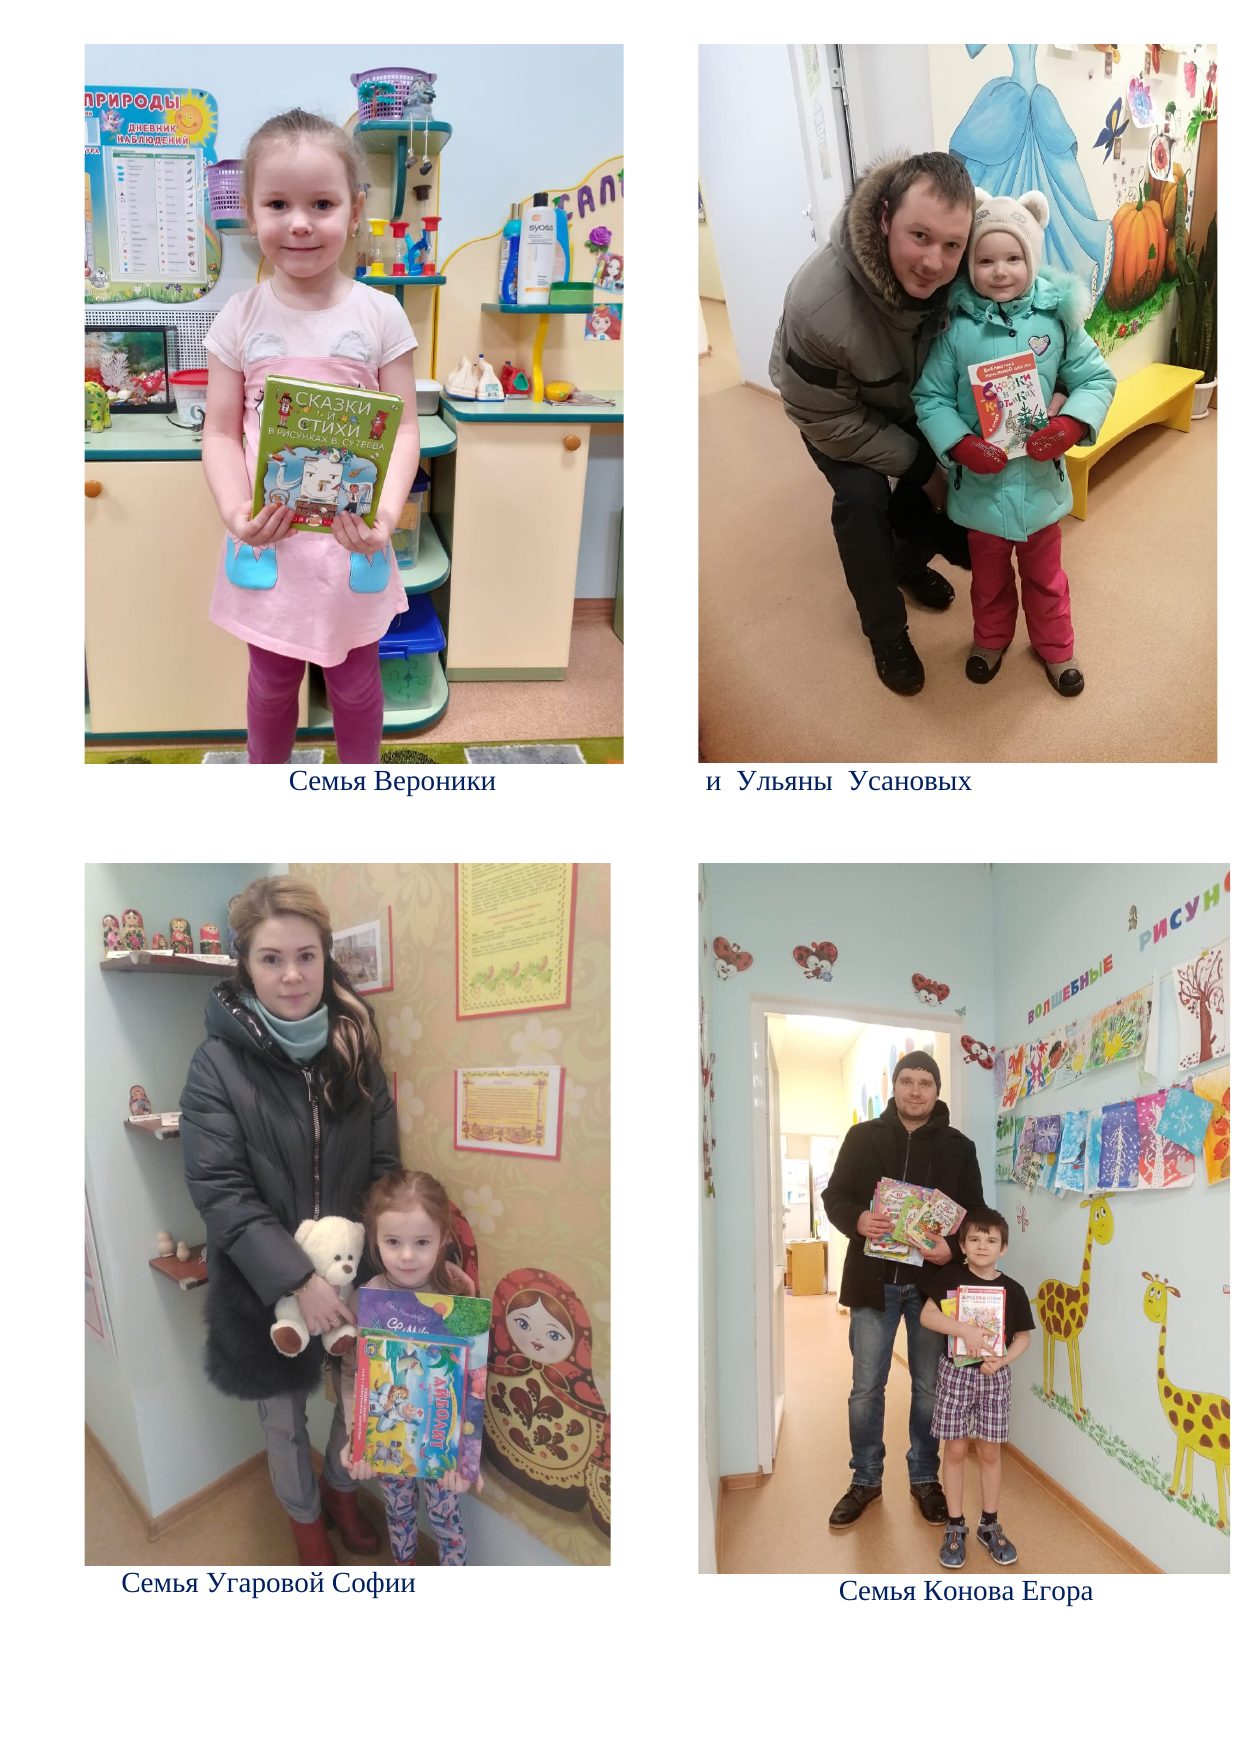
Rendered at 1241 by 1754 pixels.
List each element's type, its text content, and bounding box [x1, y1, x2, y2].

table_cell Семья Угаровой Софии [73, 864, 687, 1607]
picture [84, 44, 624, 764]
picture [84, 863, 611, 1566]
table_cell Семья Вероники [73, 44, 687, 864]
picture [698, 44, 1218, 763]
picture [698, 863, 1231, 1574]
table_cell Семья Конова Егора [687, 864, 1240, 1607]
table_cell и Ульяны Усановых [687, 44, 1240, 864]
